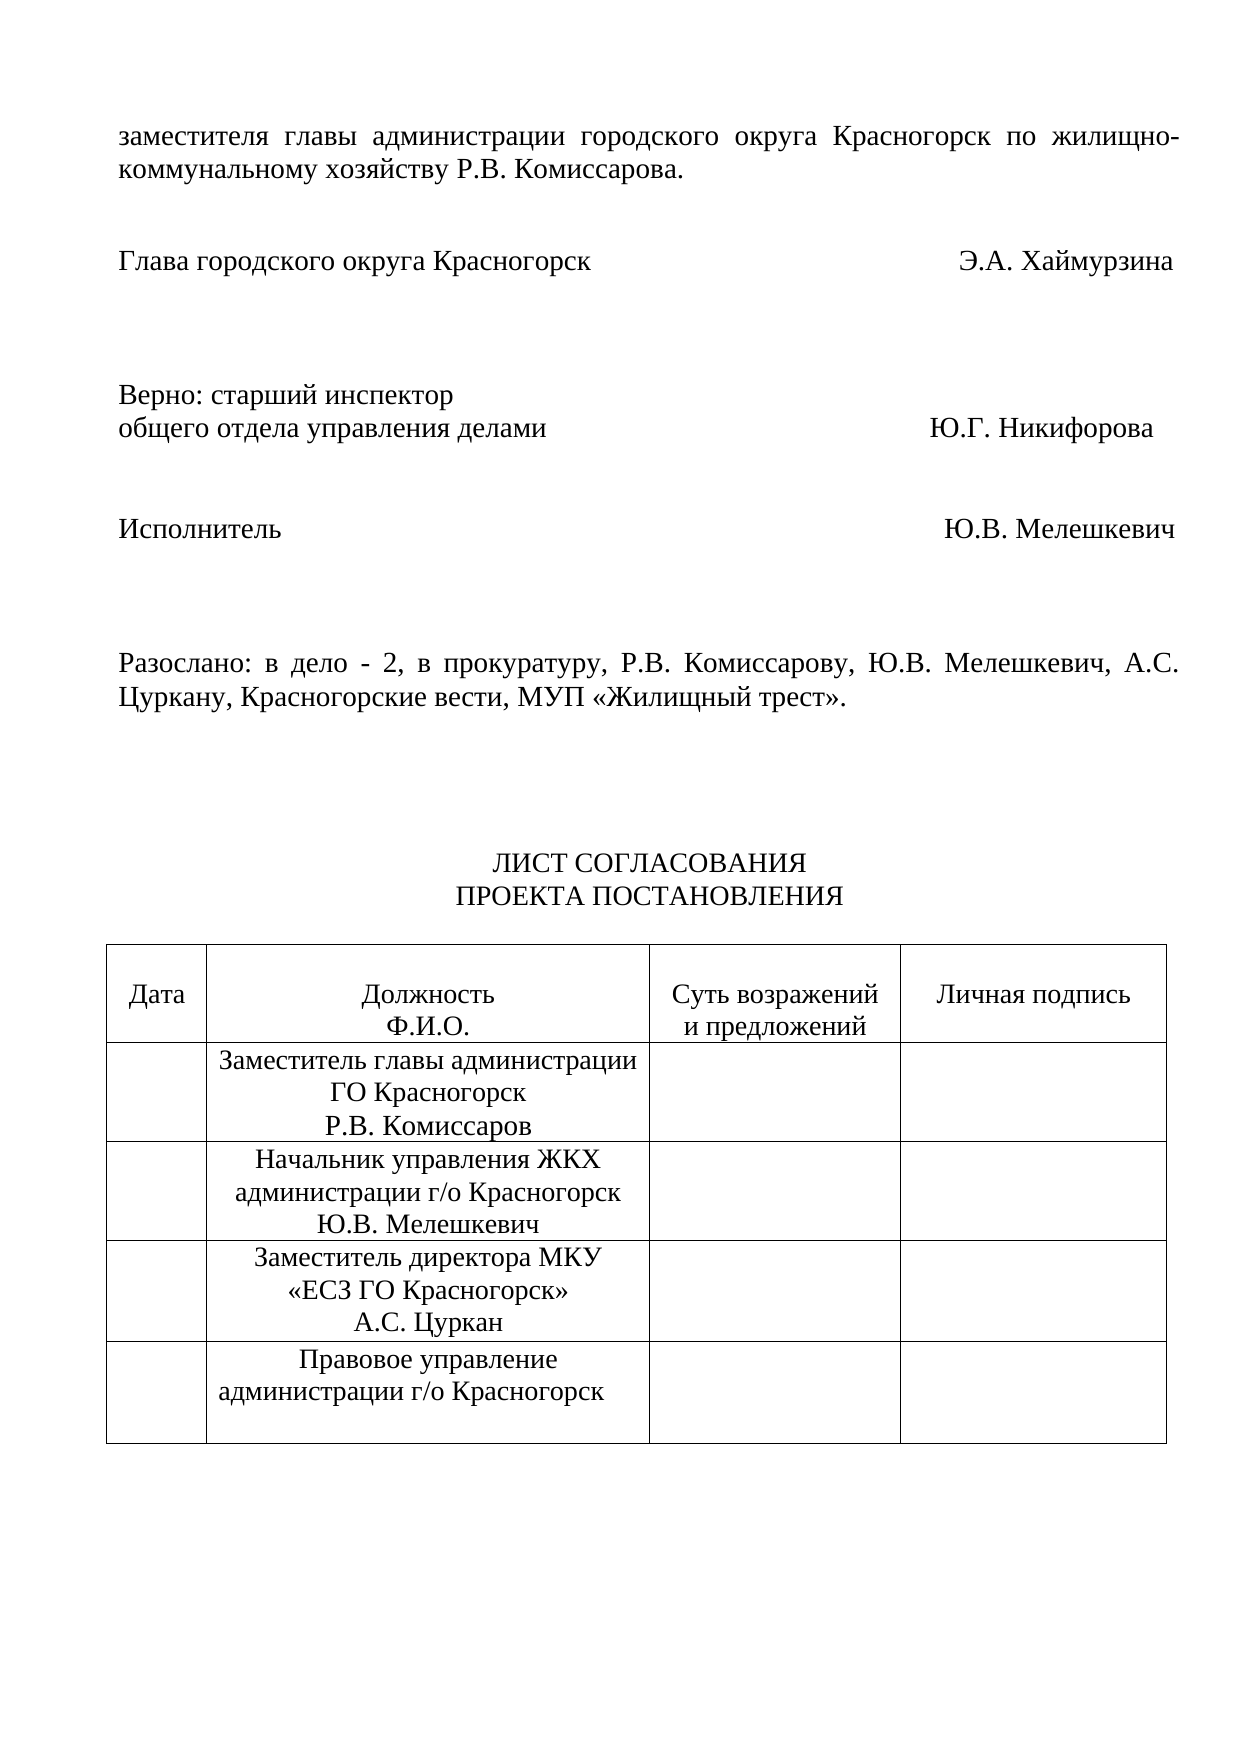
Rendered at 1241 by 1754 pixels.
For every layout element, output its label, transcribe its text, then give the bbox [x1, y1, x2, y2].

table_cell [901, 1241, 1166, 1341]
table_header Дата [107, 945, 206, 1042]
text Разослано: в дело - 2, в прокуратуру, Р.В. Комиссарову, Ю.В. Мелешкевич, А.С. Цуркану, Красногорские вести, МУП «Жилищный трест». [118, 645, 1181, 712]
table_header Суть возражений и предложений [650, 945, 900, 1042]
text общего отдела управления делами Ю.Г. Никифорова [118, 410, 1181, 444]
table_header Должность Ф.И.О. [207, 945, 649, 1042]
table_cell [107, 1142, 206, 1239]
table_cell [107, 1043, 206, 1141]
table_cell [901, 1142, 1166, 1239]
table_cell Заместитель главы администрации ГО Красногорск Р.В. Комиссаров [207, 1043, 649, 1141]
text ЛИСТ СОГЛАСОВАНИЯ [118, 846, 1181, 879]
table_cell [107, 1342, 206, 1443]
table_cell Правовое управление администрации г/о Красногорск [207, 1342, 649, 1443]
text Глава городского округа Красногорск Э.А. Хаймурзина [118, 243, 1181, 276]
text ПРОЕКТА ПОСТАНОВЛЕНИЯ [118, 879, 1181, 911]
table_cell [650, 1043, 900, 1141]
table_cell [650, 1342, 900, 1443]
table_header Личная подпись [901, 945, 1166, 1042]
text Исполнитель Ю.В. Мелешкевич [118, 511, 1181, 544]
table_cell [901, 1043, 1166, 1141]
table_cell [107, 1241, 206, 1341]
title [118, 118, 1181, 185]
text Верно: старший инспектор [118, 377, 1181, 410]
table_cell Начальник управления ЖКХ администрации г/о Красногорск Ю.В. Мелешкевич [207, 1142, 649, 1239]
table_cell Заместитель директора МКУ «ЕСЗ ГО Красногорск» А.С. Цуркан [207, 1241, 649, 1341]
table_cell [650, 1142, 900, 1239]
table_cell [901, 1342, 1166, 1443]
table_cell [650, 1241, 900, 1341]
